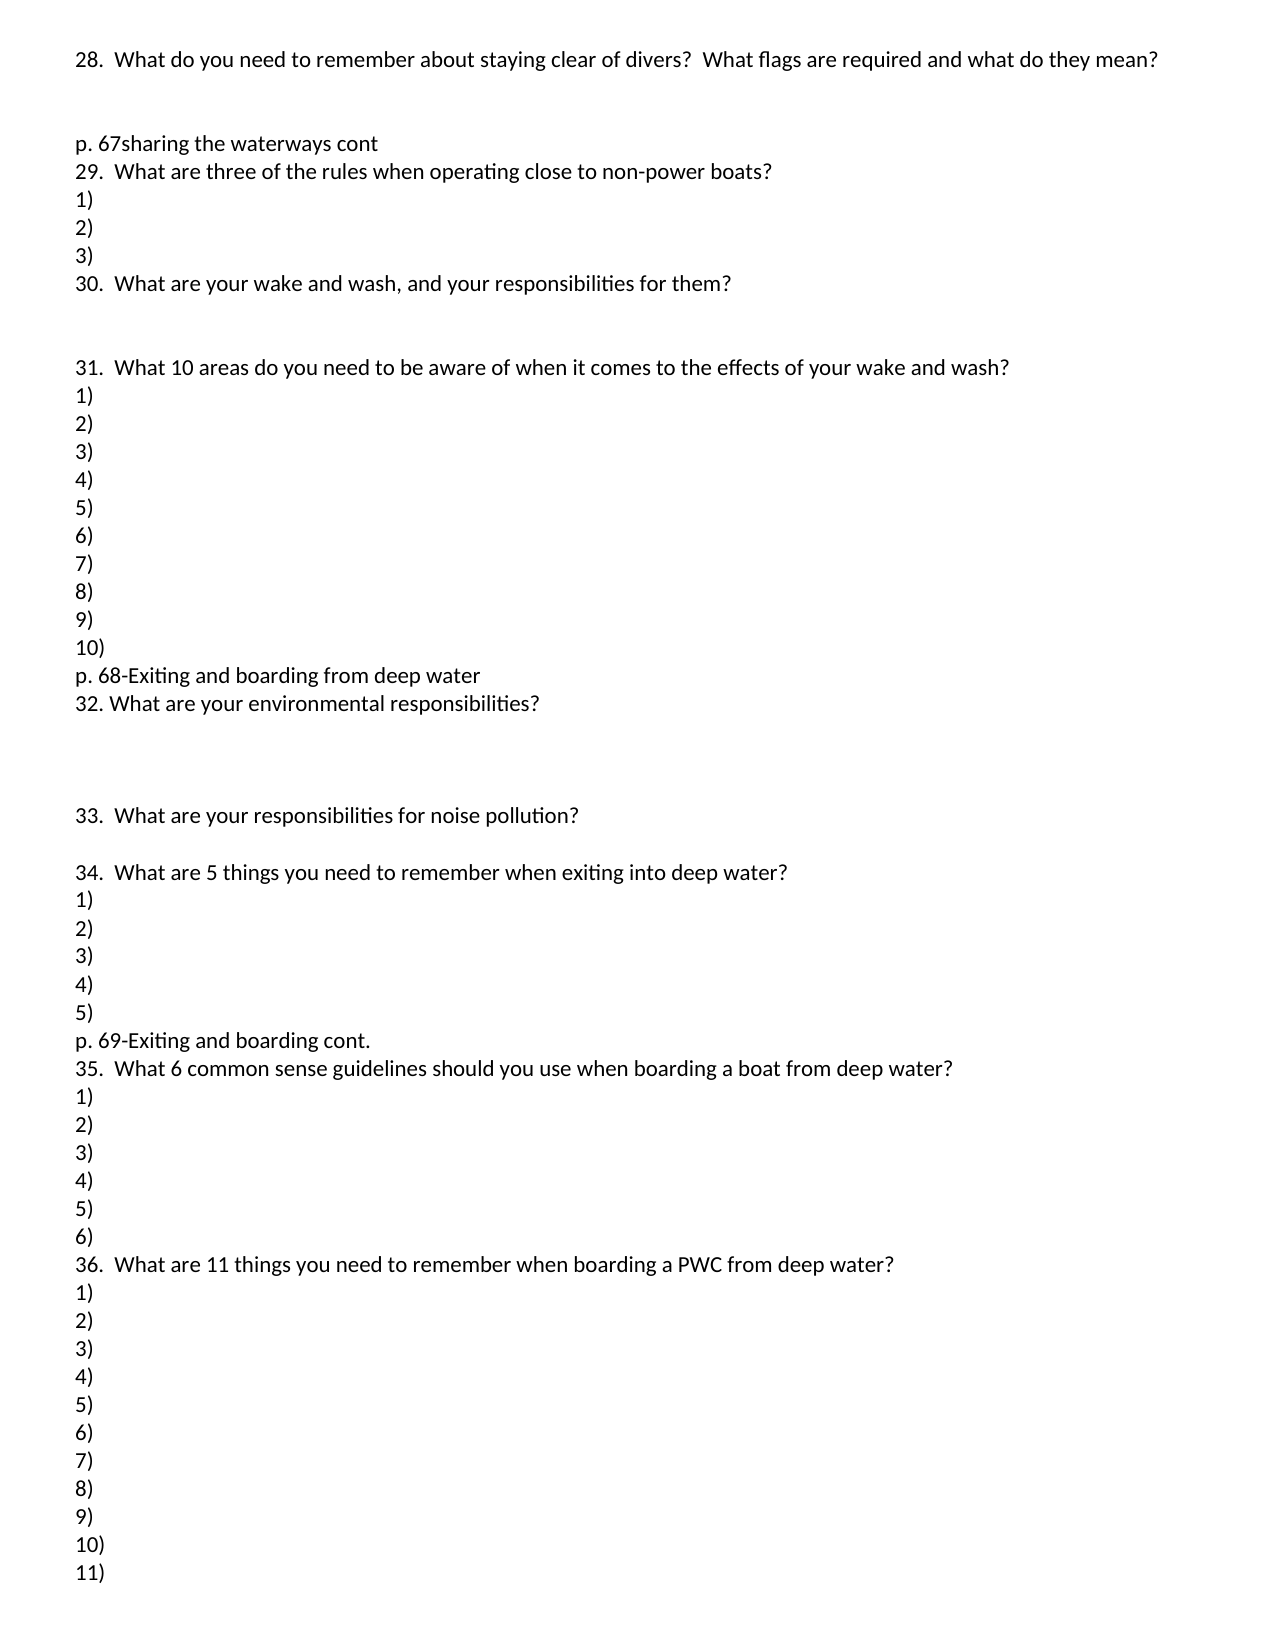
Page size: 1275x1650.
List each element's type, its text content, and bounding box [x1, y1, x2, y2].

text 29. What are three of the rules when operating close to non-power boats? [75, 157, 1200, 185]
text p. 68-Exiting and boarding from deep water [75, 661, 1200, 689]
text 1) [75, 185, 1200, 213]
text 4) [75, 970, 1200, 998]
text 2) [75, 1110, 1200, 1138]
text 6) [75, 521, 1200, 549]
text 10) [75, 1530, 1200, 1558]
text 1) [75, 381, 1200, 409]
text 32. What are your environmental responsibilities? [75, 689, 1200, 717]
text 7) [75, 549, 1200, 577]
text 6) [75, 1222, 1200, 1250]
text 6) [75, 1418, 1200, 1446]
text 9) [75, 605, 1200, 633]
text 11) [75, 1558, 1200, 1586]
text 3) [75, 241, 1200, 269]
text 2) [75, 914, 1200, 942]
text 1) [75, 886, 1200, 914]
text p. 67sharing the waterways cont [75, 129, 1200, 157]
text 1) [75, 1082, 1200, 1110]
text 10) [75, 633, 1200, 661]
text 3) [75, 437, 1200, 465]
text 1) [75, 1278, 1200, 1306]
text 4) [75, 1362, 1200, 1390]
text 28. What do you need to remember about staying clear of divers? What flags are required and what do they mean? [75, 45, 1200, 73]
text 7) [75, 1446, 1200, 1474]
text p. 69-Exiting and boarding cont. [75, 1026, 1200, 1054]
text 34. What are 5 things you need to remember when exiting into deep water? [75, 858, 1200, 886]
text 2) [75, 1306, 1200, 1334]
text 3) [75, 1334, 1200, 1362]
text 30. What are your wake and wash, and your responsibilities for them? [75, 269, 1200, 297]
text 4) [75, 1166, 1200, 1194]
text 31. What 10 areas do you need to be aware of when it comes to the effects of your wake and wash? [75, 353, 1200, 381]
text 33. What are your responsibilities for noise pollution? [75, 802, 1200, 829]
text 4) [75, 465, 1200, 493]
text 36. What are 11 things you need to remember when boarding a PWC from deep water? [75, 1250, 1200, 1278]
text 8) [75, 1474, 1200, 1502]
text 9) [75, 1502, 1200, 1530]
text 5) [75, 493, 1200, 521]
text 8) [75, 577, 1200, 605]
text 3) [75, 1138, 1200, 1166]
text 5) [75, 1390, 1200, 1418]
text 35. What 6 common sense guidelines should you use when boarding a boat from deep water? [75, 1054, 1200, 1082]
text 5) [75, 998, 1200, 1026]
text 5) [75, 1194, 1200, 1222]
text 3) [75, 942, 1200, 970]
text 2) [75, 213, 1200, 241]
text 2) [75, 409, 1200, 437]
